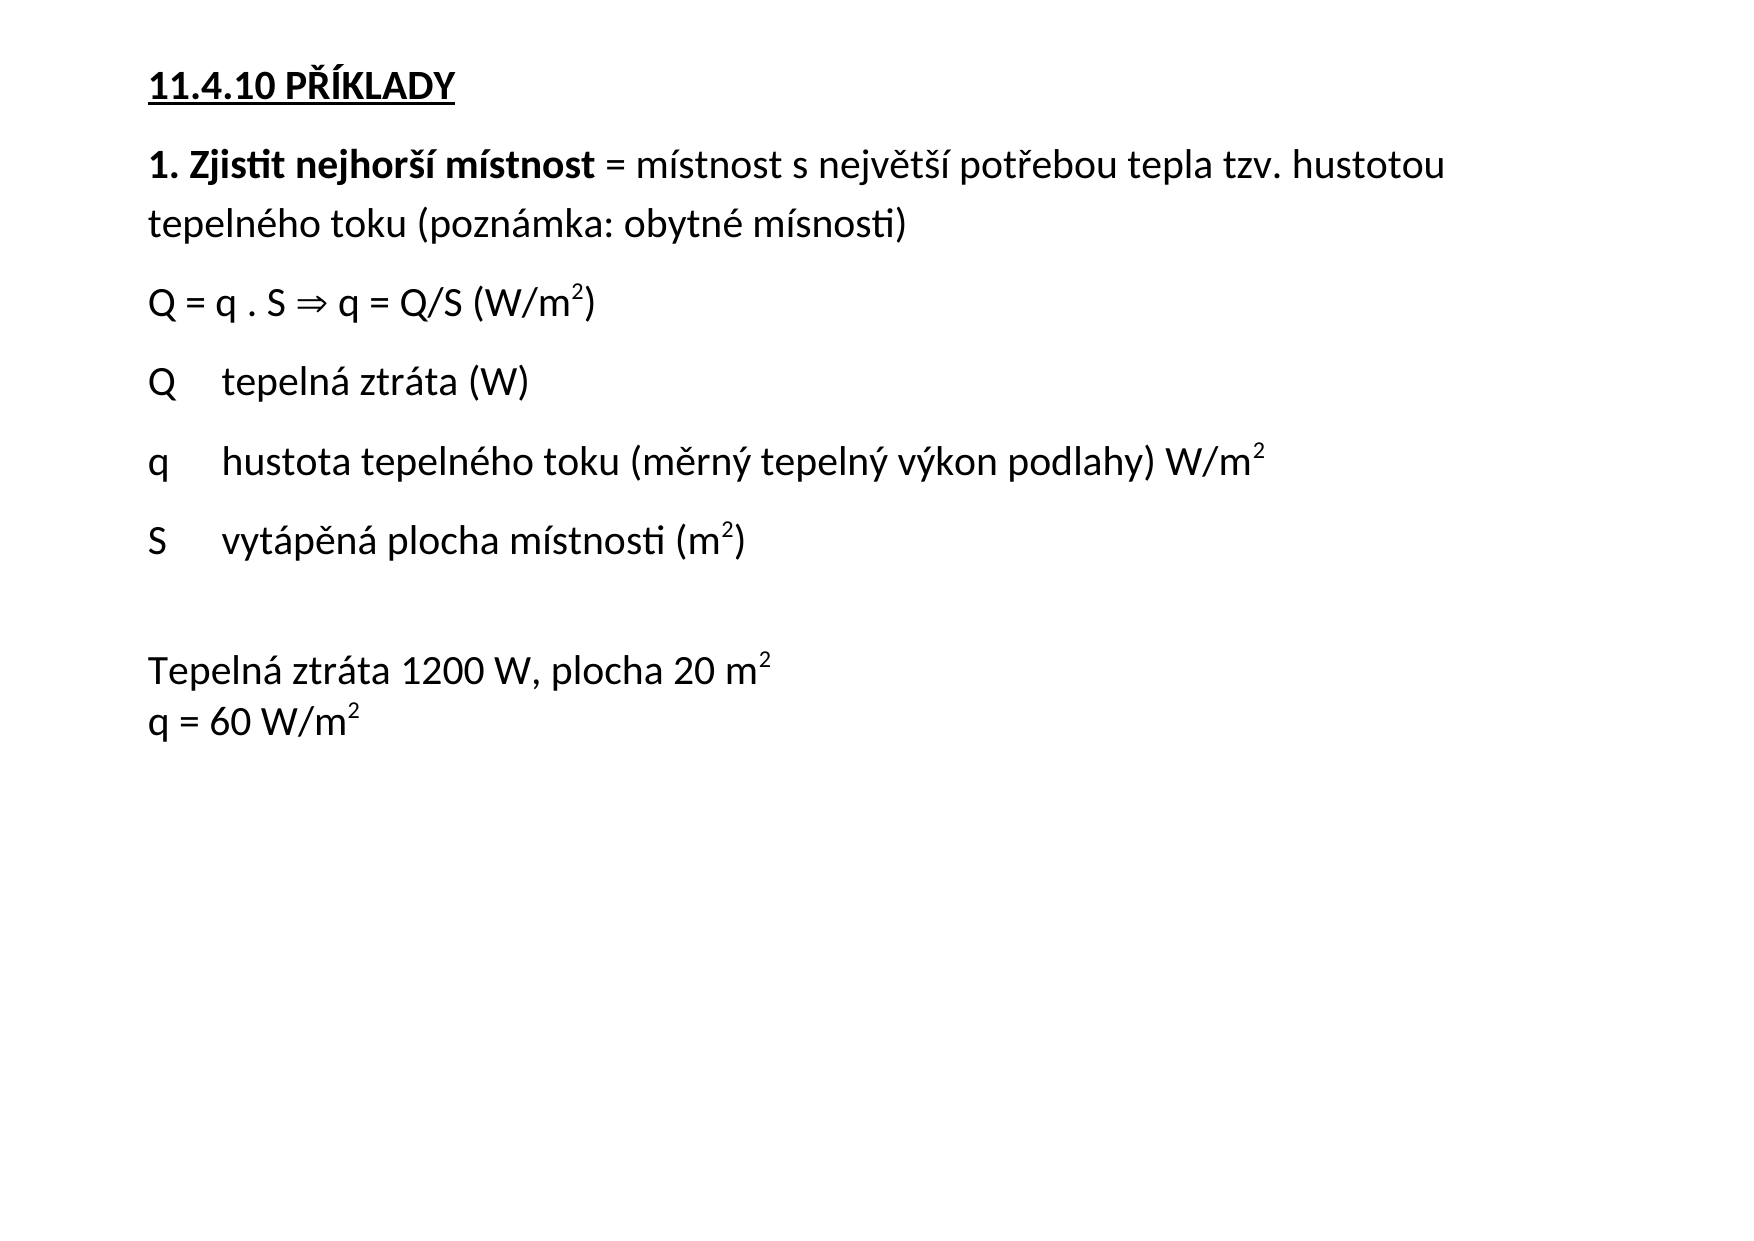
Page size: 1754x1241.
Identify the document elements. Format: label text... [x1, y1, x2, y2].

text Tepelná ztráta 1200 W, plocha 20 m2 [148, 644, 1606, 695]
text q = 60 W/m2 [148, 695, 1606, 746]
text S vytápěná plocha místnosti (m2) [148, 514, 1606, 565]
text q hustota tepelného toku (měrný tepelný výkon podlahy) W/m2 [148, 434, 1606, 485]
text 1. Zjistit nejhorší místnost = místnost s největší potřebou tepla tzv. hustotou tepelného toku (poznámka: obytné mísnosti) [148, 138, 1606, 248]
text Q tepelná ztráta (W) [148, 355, 1606, 406]
text 11.4.10 PŘÍKLADY [148, 59, 1606, 110]
text Q = q . S q = Q/S (W/m2) [148, 276, 1606, 327]
